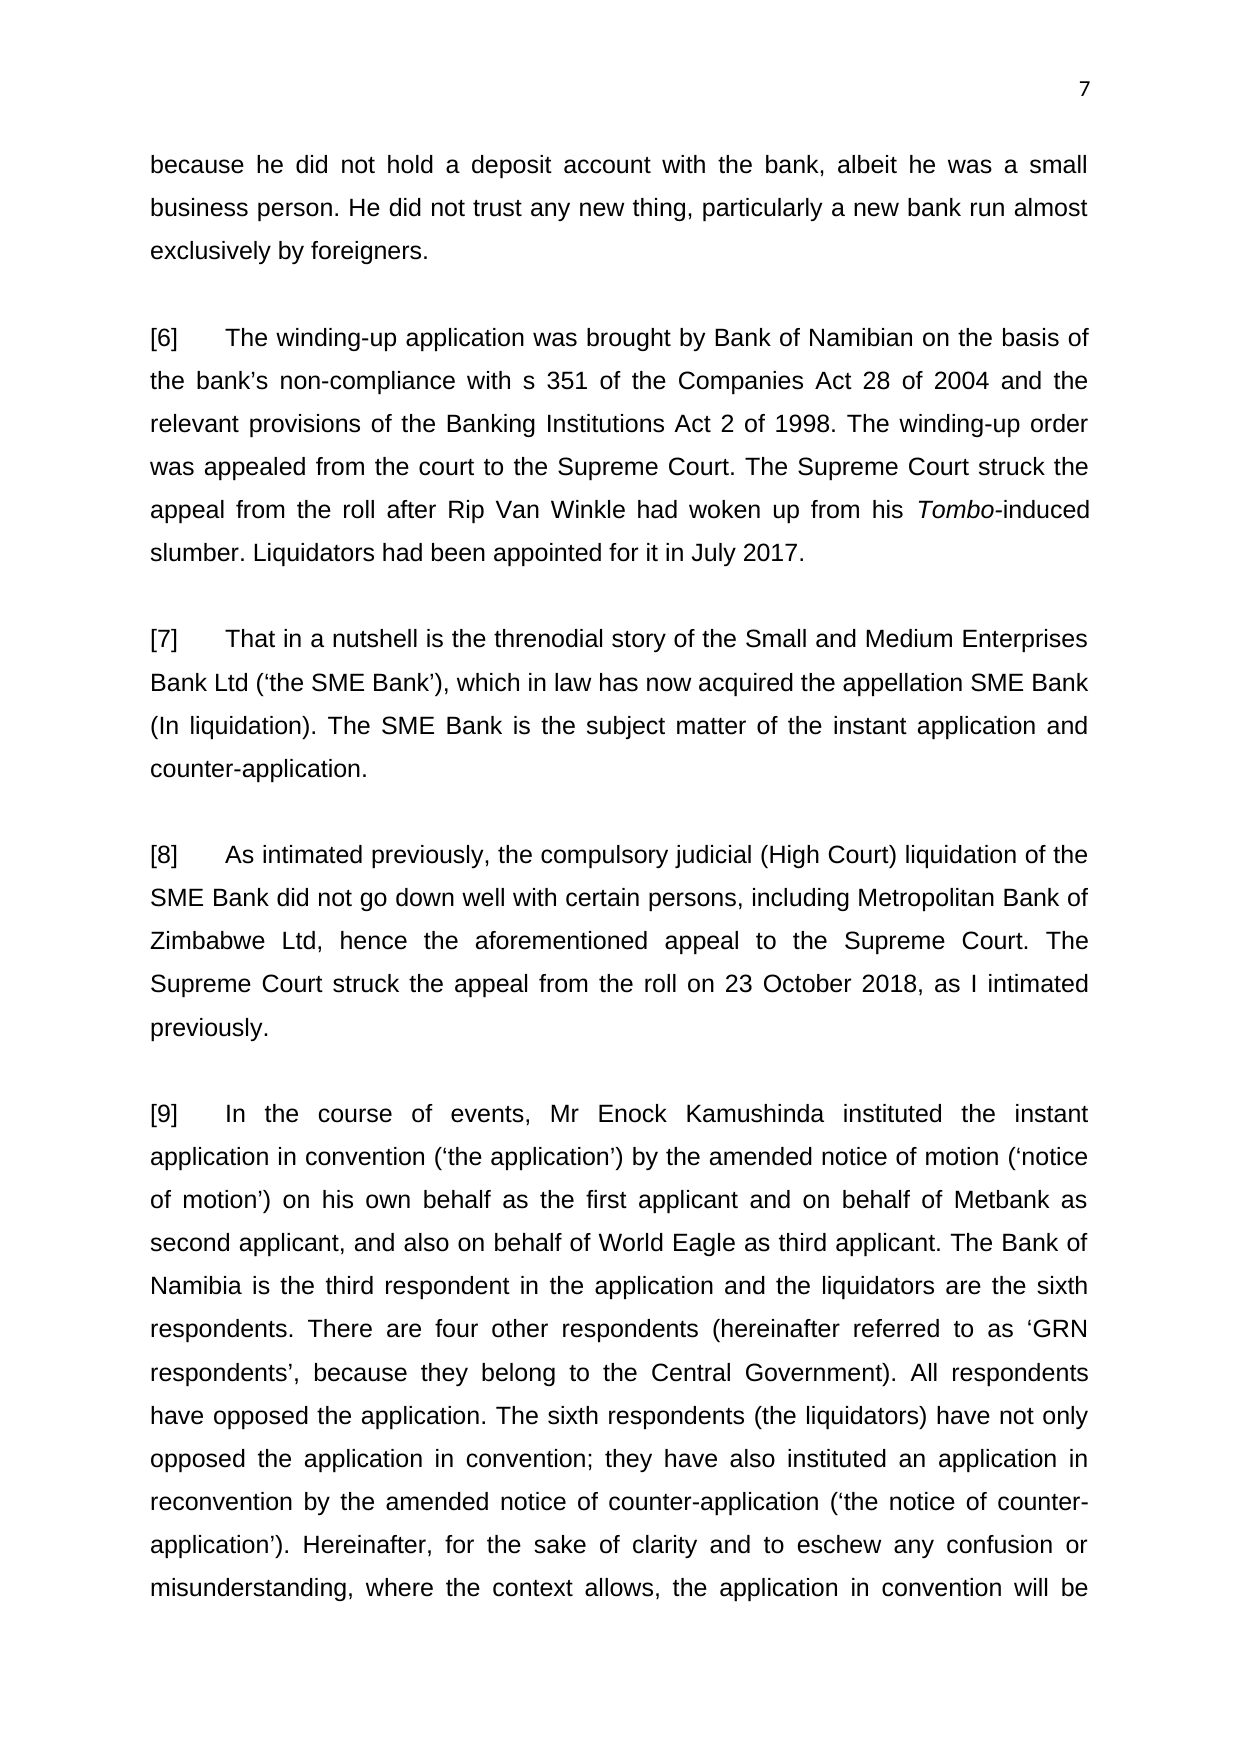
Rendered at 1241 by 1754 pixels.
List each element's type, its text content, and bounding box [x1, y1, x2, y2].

text [6] The winding-up application was brought by Bank of Namibian on the basis of the bank’s non-compliance with s 351 of the Companies Act 28 of 2004 and the relevant provisions of the Banking Institutions Act 2 of 1998. The winding-up order was appealed from the court to the Supreme Court. The Supreme Court struck the appeal from the roll after Rip Van Winkle had woken up from his Tombo-induced slumber. Liquidators had been appointed for it in July 2017. [150, 322, 1090, 567]
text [150, 150, 1090, 265]
text [8] As intimated previously, the compulsory judicial (High Court) liquidation of the SME Bank did not go down well with certain persons, including Metropolitan Bank of Zimbabwe Ltd, hence the aforementioned appeal to the Supreme Court. The Supreme Court struck the appeal from the roll on 23 October 2018, as I intimated previously. [150, 840, 1090, 1041]
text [150, 1099, 1090, 1602]
text [7] That in a nutshell is the threnodial story of the Small and Medium Enterprises Bank Ltd (‘the SME Bank’), which in law has now acquired the appellation SME Bank (In liquidation). The SME Bank is the subject matter of the instant application and counter-application. [150, 624, 1090, 782]
